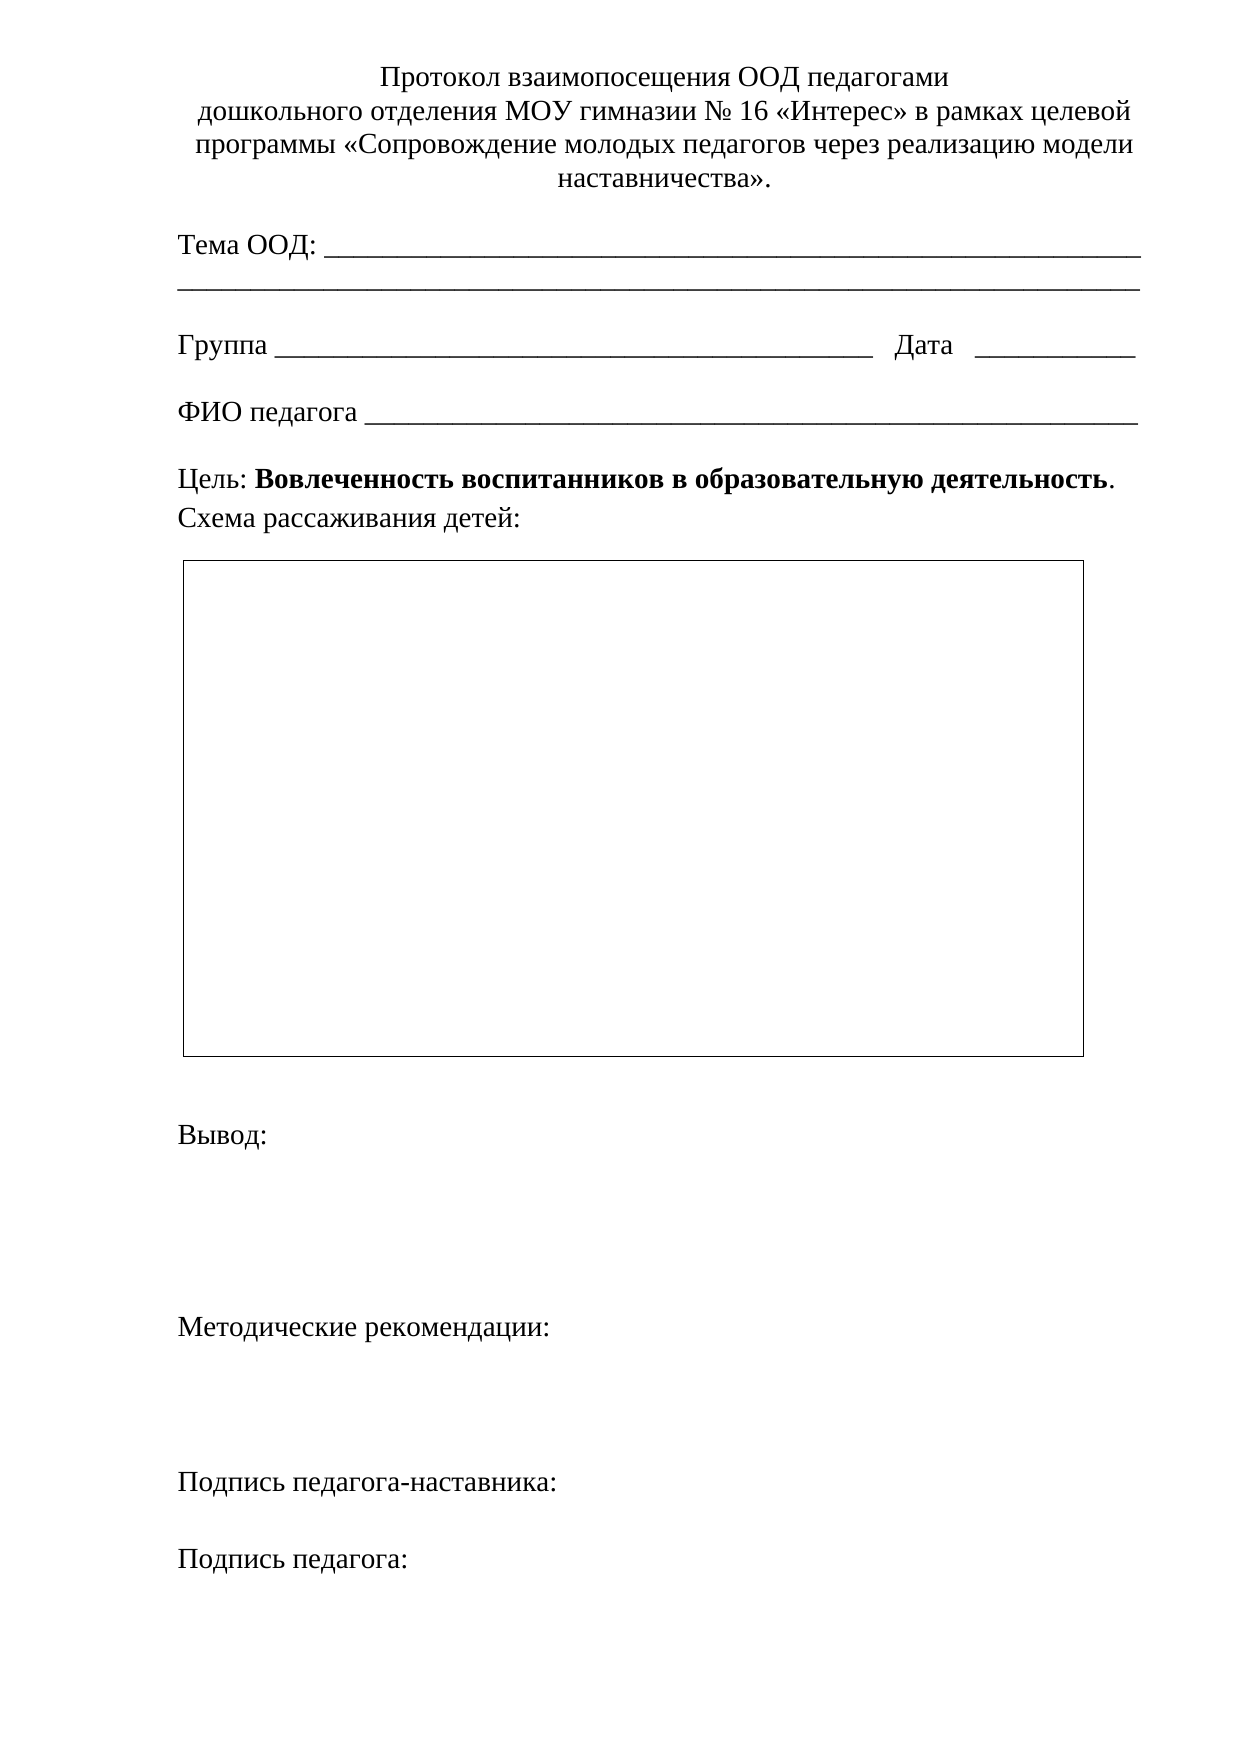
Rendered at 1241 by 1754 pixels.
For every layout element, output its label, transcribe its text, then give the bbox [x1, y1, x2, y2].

text Протокол взаимопосещения ООД педагогами [177, 59, 1152, 93]
text __________________________________________________________________ [177, 260, 1152, 294]
text дошкольного отделения МОУ гимназии № 16 «Интерес» в рамках целевой программы «Сопровождение молодых педагогов через реализацию модели наставничества». [177, 93, 1152, 193]
text Тема ООД: ________________________________________________________ [177, 227, 1152, 260]
text Цель: Вовлеченность воспитанников в образовательную деятельность. [177, 462, 1152, 495]
text Вывод: [177, 1117, 1152, 1150]
text Методические рекомендации: [177, 1309, 1152, 1343]
text Подпись педагога: [177, 1541, 1152, 1574]
text ФИО педагога _____________________________________________________ [177, 394, 1152, 428]
text Группа _________________________________________ Дата ___________ [177, 327, 1152, 361]
text Подпись педагога-наставника: [177, 1464, 1152, 1497]
text Схема рассаживания детей: [177, 500, 1152, 534]
